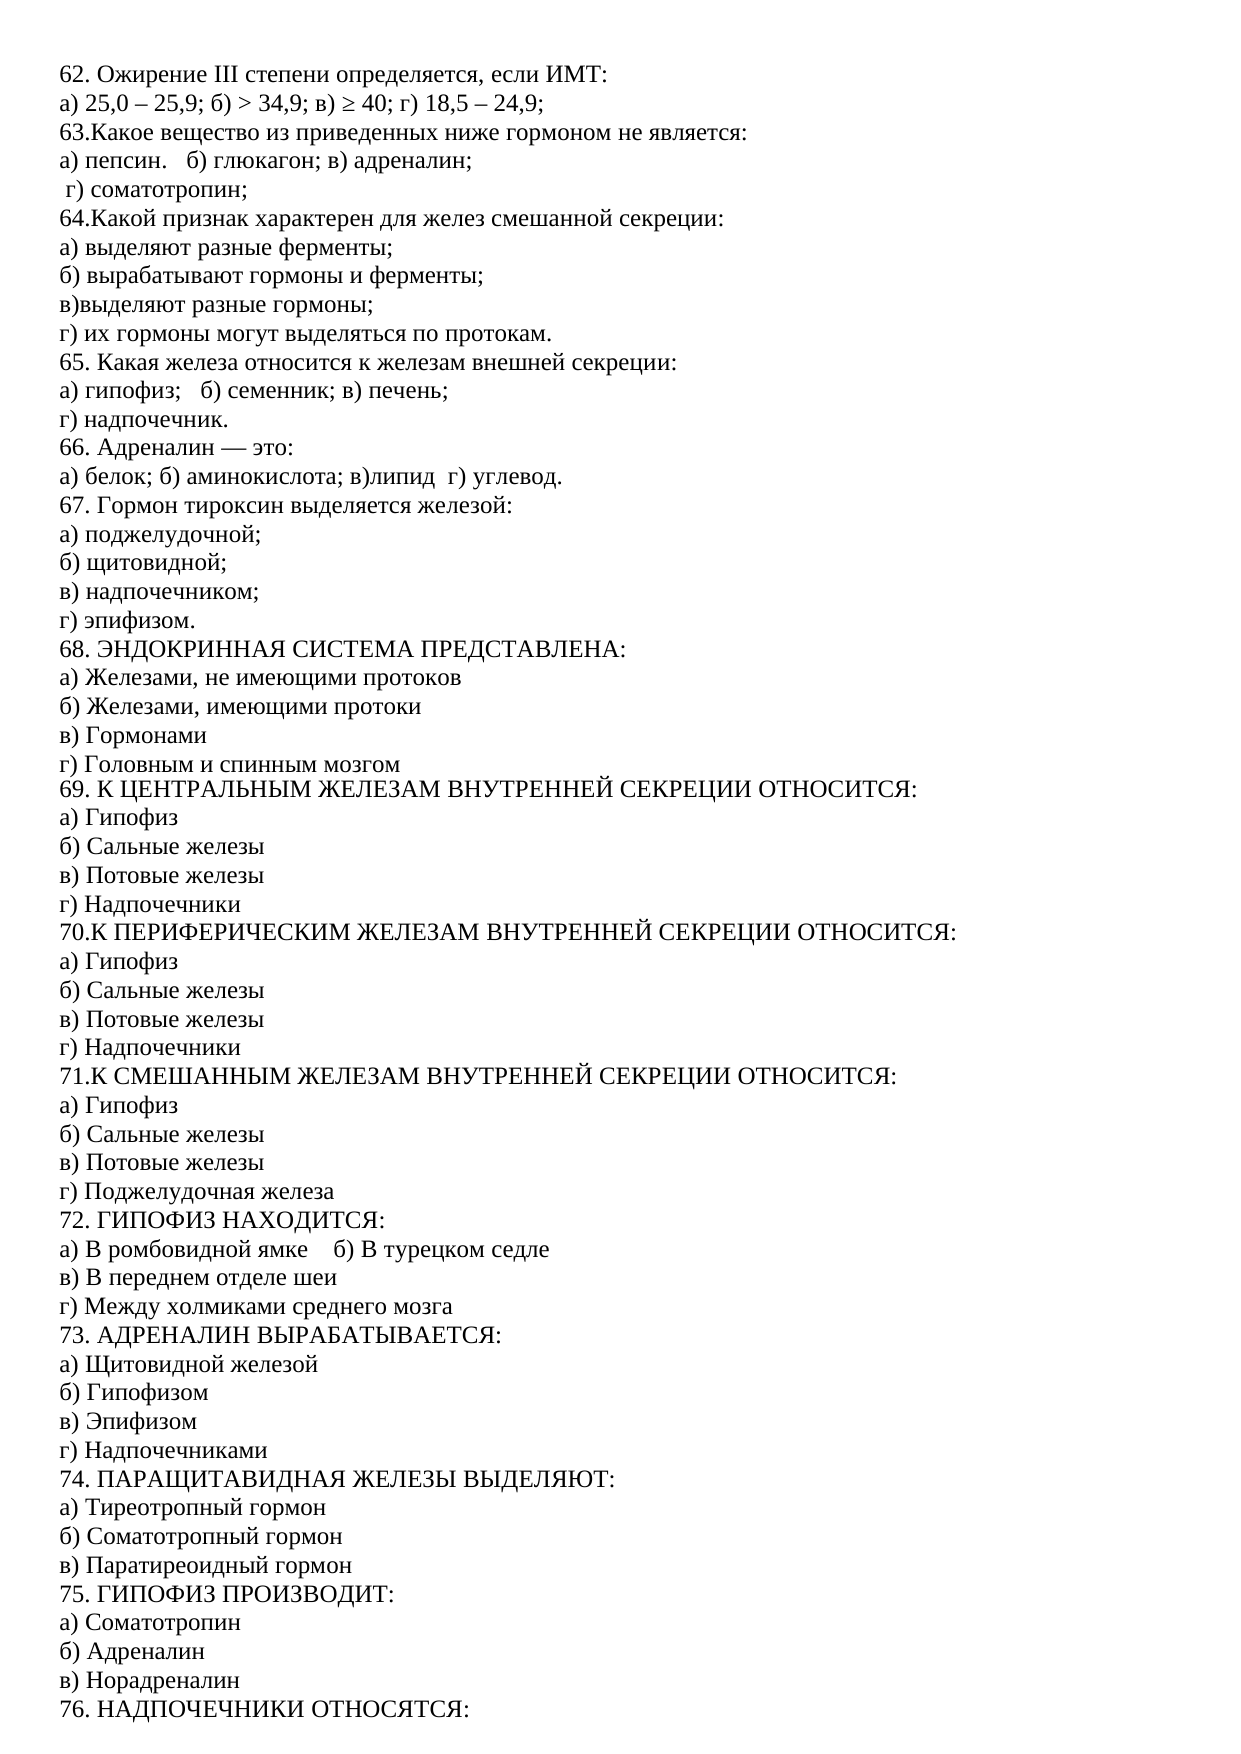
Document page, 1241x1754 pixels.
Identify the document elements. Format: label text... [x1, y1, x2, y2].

text б) Сальные железы [59, 975, 1154, 1004]
text в) Потовые железы [59, 1147, 1154, 1176]
text а) Гипофиз [59, 1090, 1154, 1119]
text а) В ромбовидной ямке б) В турецком седле [59, 1234, 1154, 1262]
text а) Гипофиз [59, 946, 1154, 975]
text г) Поджелудочная железа [59, 1176, 1154, 1205]
text г) Надпочечниками [59, 1435, 1154, 1464]
text в) надпочечником; г) эпифизом. [59, 576, 265, 634]
text в) Паратиреоидный гормон [59, 1550, 1154, 1579]
text а) Тиреотропный гормон [59, 1492, 1154, 1521]
text 62. Ожирение III степени определяется, если ИМТ: а) 25,0 – 25,9; б) > 34,9; в) ≥ 40; г) 18,5 – 24,9; [59, 59, 613, 117]
text в) В переднем отделе шеи [59, 1262, 1154, 1291]
text 76. НАДПОЧЕЧНИКИ ОТНОСЯТСЯ: [59, 1694, 1154, 1722]
text 70.К ПЕРИФЕРИЧЕСКИМ ЖЕЛЕЗАМ ВНУТРЕННЕЙ СЕКРЕЦИИ ОТНОСИТСЯ: [59, 917, 1154, 946]
text а) Соматотропин [59, 1607, 1154, 1636]
text 71.К СМЕШАННЫМ ЖЕЛЕЗАМ ВНУТРЕННЕЙ СЕКРЕЦИИ ОТНОСИТСЯ: [59, 1061, 1154, 1090]
text 74. ПАРАЩИТАВИДНАЯ ЖЕЛЕЗЫ ВЫДЕЛЯЮТ: [59, 1464, 1154, 1492]
text а) белок; б) аминокислота; в)липид г) углевод. [59, 461, 1004, 490]
text б) Соматотропный гормон [59, 1521, 1154, 1550]
text 69. К ЦЕНТРАЛЬНЫМ ЖЕЛЕЗАМ ВНУТРЕННЕЙ СЕКРЕЦИИ ОТНОСИТСЯ: [59, 777, 1152, 802]
text в) Потовые железы [59, 1004, 1154, 1032]
text 67. Гормон тироксин выделяется железой: а) поджелудочной; [59, 490, 518, 547]
text в) Эпифизом [59, 1406, 1154, 1435]
text б) Адреналин [59, 1636, 1154, 1665]
text 73. АДРЕНАЛИН ВЫРАБАТЫВАЕТСЯ: [59, 1320, 1154, 1349]
text б) Сальные железы [59, 831, 1154, 860]
text г) надпочечник. [59, 404, 1154, 433]
text а) Железами, не имеющими протоков [59, 662, 1154, 691]
text в) Норадреналин [59, 1665, 1154, 1694]
text в) Потовые железы [59, 860, 1154, 889]
text 64.Какой признак характерен для желез смешанной секреции: а) выделяют разные ферменты; [59, 203, 729, 260]
text а) Щитовидной железой [59, 1349, 1154, 1377]
text 66. Адреналин — это: [59, 433, 1004, 461]
text б) Сальные железы [59, 1119, 1154, 1147]
text г) Головным и спинным мозгом [59, 749, 1154, 777]
text а) Гипофиз [59, 802, 1154, 831]
text 68. ЭНДОКРИННАЯ СИСТЕМА ПРЕДСТАВЛЕНА: [59, 634, 1154, 662]
text г) Надпочечники [59, 1032, 1154, 1061]
text г) Надпочечники [59, 889, 1154, 917]
text 72. ГИПОФИЗ НАХОДИТСЯ: [59, 1205, 1154, 1234]
text б) Железами, имеющими протоки [59, 691, 1154, 720]
text 65. Какая железа относится к железам внешней секреции: а) гипофиз; б) семенник; в) печень; [59, 347, 683, 404]
text г) их гормоны могут выделяться по протокам. [59, 318, 1154, 347]
text в) Гормонами [59, 720, 1154, 749]
text б) вырабатывают гормоны и ферменты; в)выделяют разные гормоны; [59, 261, 490, 318]
text б) щитовидной; [59, 547, 1154, 576]
text г) соматотропин; [65, 174, 1154, 203]
text 75. ГИПОФИЗ ПРОИЗВОДИТ: [59, 1579, 1154, 1607]
text г) Между холмиками среднего мозга [59, 1291, 1154, 1320]
text 63.Какое вещество из приведенных ниже гормоном не является: а) пепсин. б) глюкагон; в) адреналин; [59, 117, 753, 174]
text б) Гипофизом [59, 1377, 1154, 1406]
